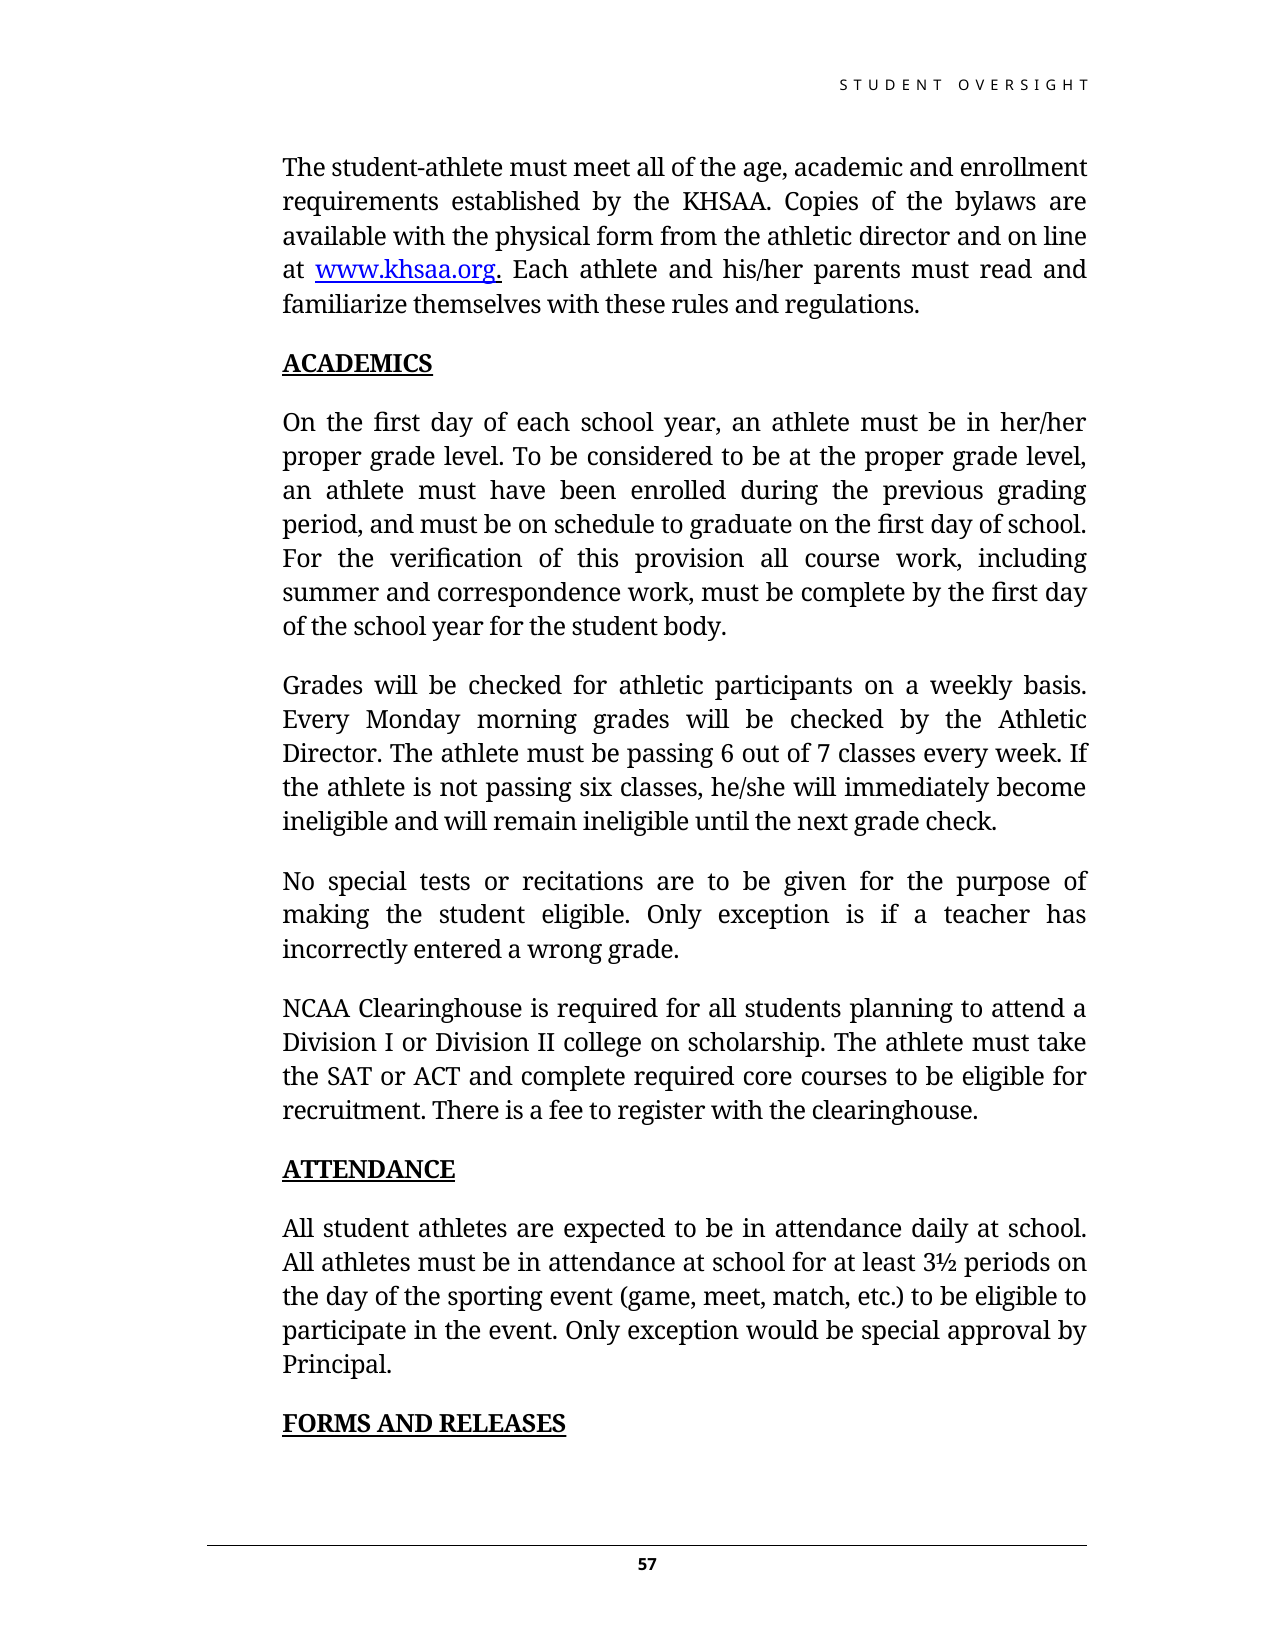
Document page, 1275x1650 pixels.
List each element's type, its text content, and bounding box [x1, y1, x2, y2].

text Grades will be checked for athletic participants on a weekly basis. Every Monday morning grades will be checked by the Athletic Director. The athlete must be passing 6 out of 7 classes every week. If the athlete is not passing six classes, he/she will immediately become ineligible and will remain ineligible until the next grade check. [282, 668, 1087, 838]
text The student-athlete must meet all of the age, academic and enrollment requirements established by the KHSAA. Copies of the bylaws are available with the physical form from the athletic director and on line at www.khsaa.org. Each athlete and his/her parents must read and familiarize themselves with these rules and regulations. [282, 150, 1087, 320]
text On the first day of each school year, an athlete must be in her/her proper grade level. To be considered to be at the proper grade level, an athlete must have been enrolled during the previous grading period, and must be on schedule to graduate on the first day of school. For the verification of this provision all course work, including summer and correspondence work, must be complete by the first day of the school year for the student body. [282, 404, 1087, 643]
text FORMS RELEASES [282, 1406, 1087, 1440]
text All student athletes are expected to be in attendance daily at school. All athletes must be in attendance at school for at least 3½ periods on the day of the sporting event (game, meet, match, etc.) to be eligible to participate in the event. Only exception would be special approval by Principal. [282, 1211, 1087, 1381]
text NCAA Clearinghouse is required for all students planning to attend a Division I or Division II college on scholarship. The athlete must take the or ACT and complete required core courses to be eligible for recruitment. There is a fee to register with the clearinghouse. [282, 990, 1087, 1127]
text No special tests or recitations are to be given for the purpose of making the student eligible. Only exception is if a teacher has incorrectly entered a wrong grade. [282, 863, 1087, 965]
text ACADEMICS [282, 345, 1087, 379]
text ATTENDANCE [282, 1152, 1087, 1186]
